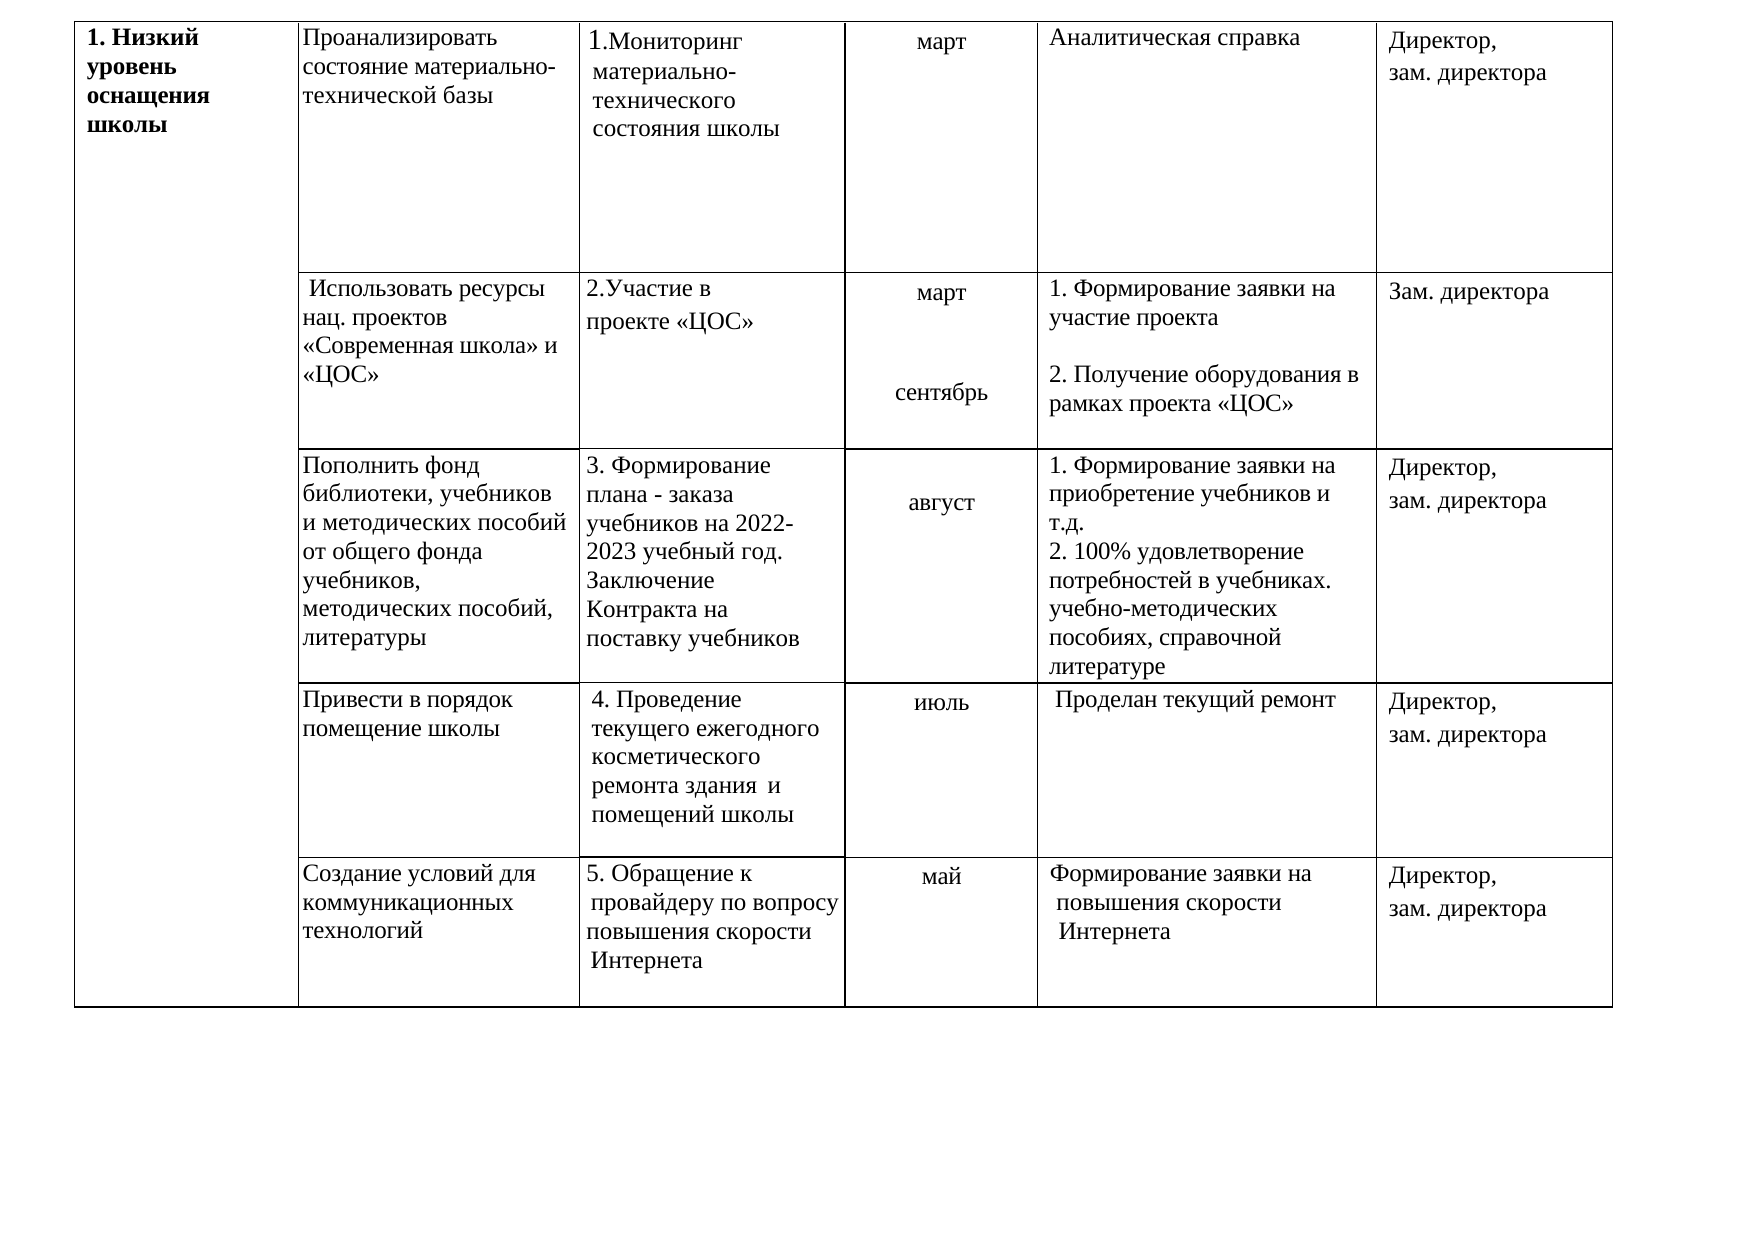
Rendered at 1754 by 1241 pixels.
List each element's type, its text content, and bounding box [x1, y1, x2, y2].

table_cell 3. Формирование плана - заказа учебников на 2022- 2023 учебный год. Заключение Контракта на поставку учебников [580, 449, 844, 682]
table_cell май [846, 858, 1037, 1006]
table_cell март сентябрь [846, 273, 1037, 448]
table_cell 2.Участие в проекте «ЦОС» [580, 273, 844, 448]
table_cell 1. Низкий уровень оснащения школы [75, 22, 298, 1006]
table_cell Директор, зам. директора [1377, 450, 1612, 682]
table_cell Привести в порядок помещение школы [299, 684, 579, 856]
table_cell Создание условий для коммуникационных технологий [299, 858, 579, 1006]
table_cell Использовать ресурсы нац. проектов «Современная школа» и «ЦОС» [299, 273, 579, 448]
table_cell Директор, зам. директора [1377, 684, 1612, 856]
table_cell 1. Формирование заявки на приобретение учебников и т.д. 2. 100% удовлетворение потребностей в учебниках. учебно-методических пособиях, справочной литературе [1038, 450, 1376, 682]
table_cell Аналитическая справка [1038, 22, 1376, 272]
table_cell 1.Мониторинг материально- технического состояния школы [580, 22, 845, 272]
table_cell Формирование заявки на повышения скорости Интернета [1038, 858, 1376, 1006]
table_cell Проанализировать состояние материально- технической базы [299, 22, 579, 272]
table_cell март [846, 22, 1037, 272]
table_cell Проделан текущий ремонт [1038, 684, 1376, 856]
table_cell Пополнить фонд библиотеки, учебников и методических пособий от общего фонда учебников, методических пособий, литературы [299, 450, 579, 682]
table_cell июль [846, 684, 1037, 856]
table_cell Директор, зам. директора [1377, 858, 1612, 1006]
table_cell Зам. директора [1377, 273, 1612, 448]
table_cell Директор, зам. директора [1377, 22, 1612, 272]
table_cell 4. Проведение текущего ежегодного косметического ремонта здания и помещений школы [580, 683, 844, 856]
table_cell август [846, 450, 1037, 682]
table_cell 1. Формирование заявки на участие проекта 2. Получение оборудования в рамках проекта «ЦОС» [1038, 273, 1376, 448]
table_cell 5. Обращение к провайдеру по вопросу повышения скорости Интернета [580, 858, 844, 1006]
